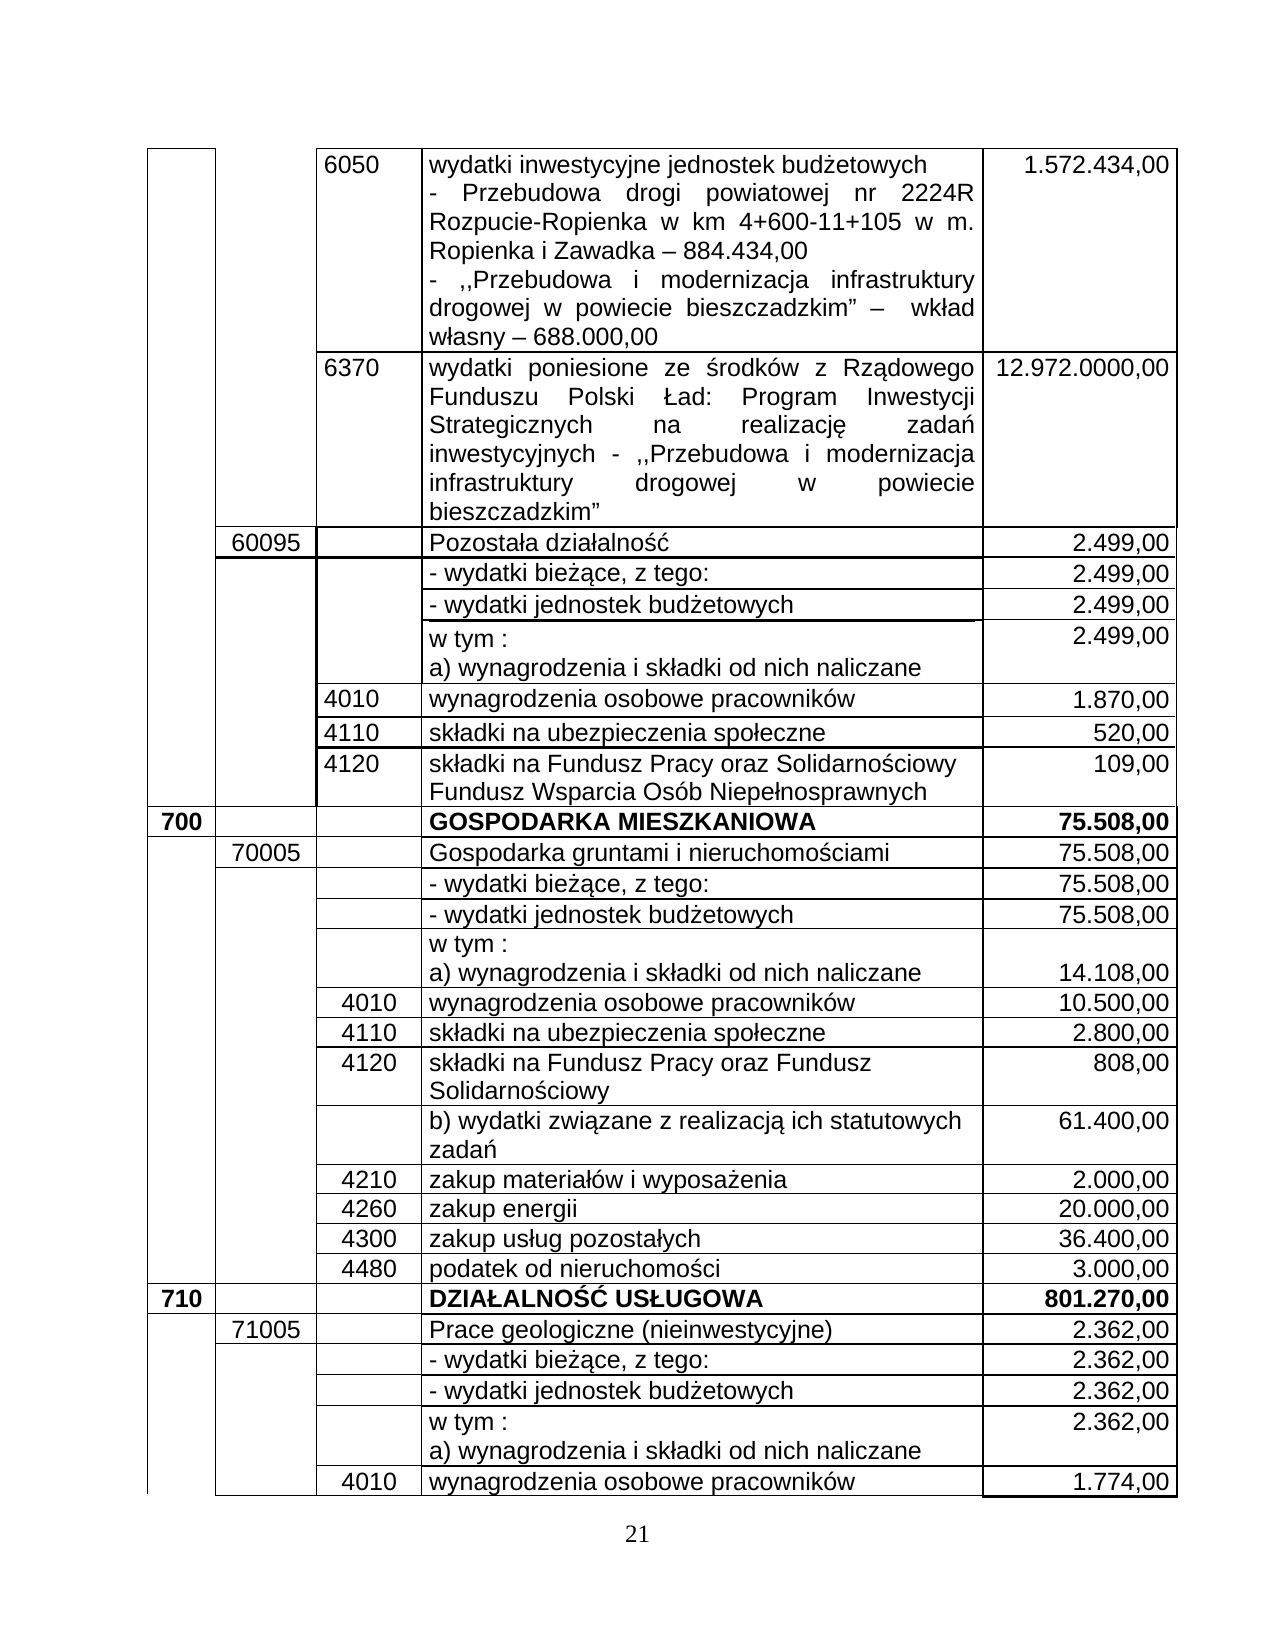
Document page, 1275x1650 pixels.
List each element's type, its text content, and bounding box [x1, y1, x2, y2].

table_cell [317, 1314, 421, 1343]
table_cell w tym : a) wynagrodzenia i składki od nich naliczane [422, 929, 982, 987]
table_cell 1.870,00 [984, 683, 1176, 716]
table_cell DZIAŁALNOŚĆ USŁUGOWA [422, 1284, 982, 1312]
table_cell [148, 1314, 215, 1495]
table_cell 6370 [317, 353, 421, 526]
table_cell w tym : a) wynagrodzenia i składki od nich naliczane [423, 621, 982, 683]
table_cell 75.508,00 [984, 869, 1176, 897]
table_cell - wydatki bieżące, z tego: [423, 559, 982, 588]
table_cell 2.362,00 [984, 1315, 1176, 1343]
table_cell zakup usług pozostałych [422, 1224, 982, 1253]
table_cell GOSPODARKA MIESZKANIOWA [422, 807, 982, 836]
table_cell 4120 [317, 1048, 421, 1105]
table_cell [216, 559, 315, 806]
table_cell 6050 [317, 149, 421, 351]
table_cell 4010 [317, 988, 421, 1017]
table_cell 2.499,00 [984, 619, 1176, 683]
table_cell 12.972.0000,00 [984, 353, 1176, 526]
table_cell - wydatki bieżące, z tego: [422, 1345, 982, 1374]
table_cell 75.508,00 [984, 900, 1176, 928]
table_cell składki na ubezpieczenia społeczne [422, 1018, 982, 1046]
table_cell [216, 1344, 316, 1495]
table_cell 4110 [318, 718, 421, 746]
table_cell podatek od nieruchomości [422, 1254, 982, 1283]
table_cell [216, 868, 316, 1283]
table_cell 4300 [317, 1224, 421, 1253]
table_cell wynagrodzenia osobowe pracowników [422, 684, 982, 716]
table_cell 75.508,00 [984, 806, 1176, 836]
table_cell 2.000,00 [984, 1165, 1176, 1193]
table_cell składki na Fundusz Pracy oraz Fundusz Solidarnościowy [422, 1048, 982, 1105]
table_cell 710 [148, 1284, 215, 1312]
table_cell 14.108,00 [984, 929, 1176, 987]
table_cell [216, 1284, 316, 1312]
table_cell 61.400,00 [984, 1106, 1176, 1163]
table_cell 70005 [216, 837, 316, 867]
table_cell - wydatki bieżące, z tego: [422, 869, 982, 897]
table_cell - wydatki jednostek budżetowych [423, 590, 982, 619]
table_cell 2.499,00 [984, 556, 1176, 588]
table_cell 700 [148, 807, 215, 836]
table_cell [317, 1406, 421, 1464]
table_cell [318, 559, 421, 683]
table_cell 2.800,00 [984, 1018, 1176, 1046]
table_cell Pozostała działalność [423, 528, 982, 556]
table_cell składki na ubezpieczenia społeczne [422, 718, 982, 746]
table_cell [317, 868, 421, 897]
table_cell 520,00 [984, 716, 1176, 746]
table_cell zakup materiałów i wyposażenia [422, 1165, 982, 1193]
table_cell 20.000,00 [984, 1194, 1176, 1223]
table_cell wynagrodzenia osobowe pracowników [422, 988, 982, 1017]
table_cell 75.508,00 [984, 838, 1176, 867]
table_cell Prace geologiczne (nieinwestycyjne) [422, 1315, 982, 1343]
table_cell Gospodarka gruntami i nieruchomościami [422, 838, 982, 867]
table_cell 4010 [318, 684, 421, 716]
table_cell wydatki poniesione ze środków z Rządowego Funduszu Polski Ład: Program Inwestycji Strategicznych na realizację zadań inwestycyjnych - ,,Przebudowa i modernizacja infrastruktury drogowej w powiecie bieszczadzkim” [423, 353, 982, 526]
table_cell 2.362,00 [984, 1376, 1176, 1405]
table_cell 2.499,00 [984, 526, 1176, 556]
table_cell wydatki inwestycyjne jednostek budżetowych - Przebudowa drogi powiatowej nr 2224R Rozpucie-Ropienka w km 4+600-11+105 w m. Ropienka i Zawadka – 884.434,00 - ,,Przebudowa i modernizacja infrastruktury drogowej w powiecie bieszczadzkim” – wkład własny – 688.000,00 [423, 149, 982, 351]
table_cell 71005 [216, 1314, 316, 1343]
table_cell [317, 807, 421, 836]
table_cell 109,00 [984, 746, 1176, 806]
table_cell [317, 837, 421, 867]
table_cell b) wydatki związane z realizacją ich statutowych zadań [422, 1106, 982, 1163]
table_cell składki na Fundusz Pracy oraz Solidarnościowy Fundusz Wsparcia Osób Niepełnosprawnych [422, 749, 982, 806]
table_cell 36.400,00 [984, 1224, 1176, 1253]
table_cell [317, 1106, 421, 1163]
table_cell 4120 [318, 749, 421, 806]
table_cell [317, 1344, 421, 1374]
table_cell [317, 899, 421, 928]
table_cell 2.362,00 [984, 1345, 1176, 1374]
table_cell [317, 1375, 421, 1405]
table_cell 4010 [317, 1466, 421, 1495]
table_cell 3.000,00 [984, 1254, 1176, 1283]
table_cell 60095 [216, 527, 315, 556]
table_cell 1.572.434,00 [984, 149, 1176, 351]
table_cell [148, 837, 215, 1283]
table_cell 4210 [317, 1165, 421, 1193]
table_cell 2.362,00 [984, 1407, 1176, 1464]
table_cell - wydatki jednostek budżetowych [422, 1376, 982, 1405]
table_cell 10.500,00 [984, 988, 1176, 1017]
table_cell 4260 [317, 1194, 421, 1223]
table_cell 2.499,00 [984, 588, 1176, 619]
table_cell [216, 807, 316, 836]
table_cell [318, 528, 421, 556]
table_cell 4480 [317, 1254, 421, 1283]
table_cell [317, 1284, 421, 1312]
table_cell wynagrodzenia osobowe pracowników [422, 1467, 982, 1495]
table_cell w tym : a) wynagrodzenia i składki od nich naliczane [422, 1407, 982, 1464]
table_cell 808,00 [984, 1048, 1176, 1105]
table_cell - wydatki jednostek budżetowych [422, 900, 982, 928]
table_cell zakup energii [422, 1194, 982, 1223]
table_cell 801.270,00 [984, 1284, 1176, 1312]
table_cell [317, 929, 421, 987]
table_cell 1.774,00 [984, 1467, 1176, 1495]
table_cell 4110 [317, 1018, 421, 1046]
